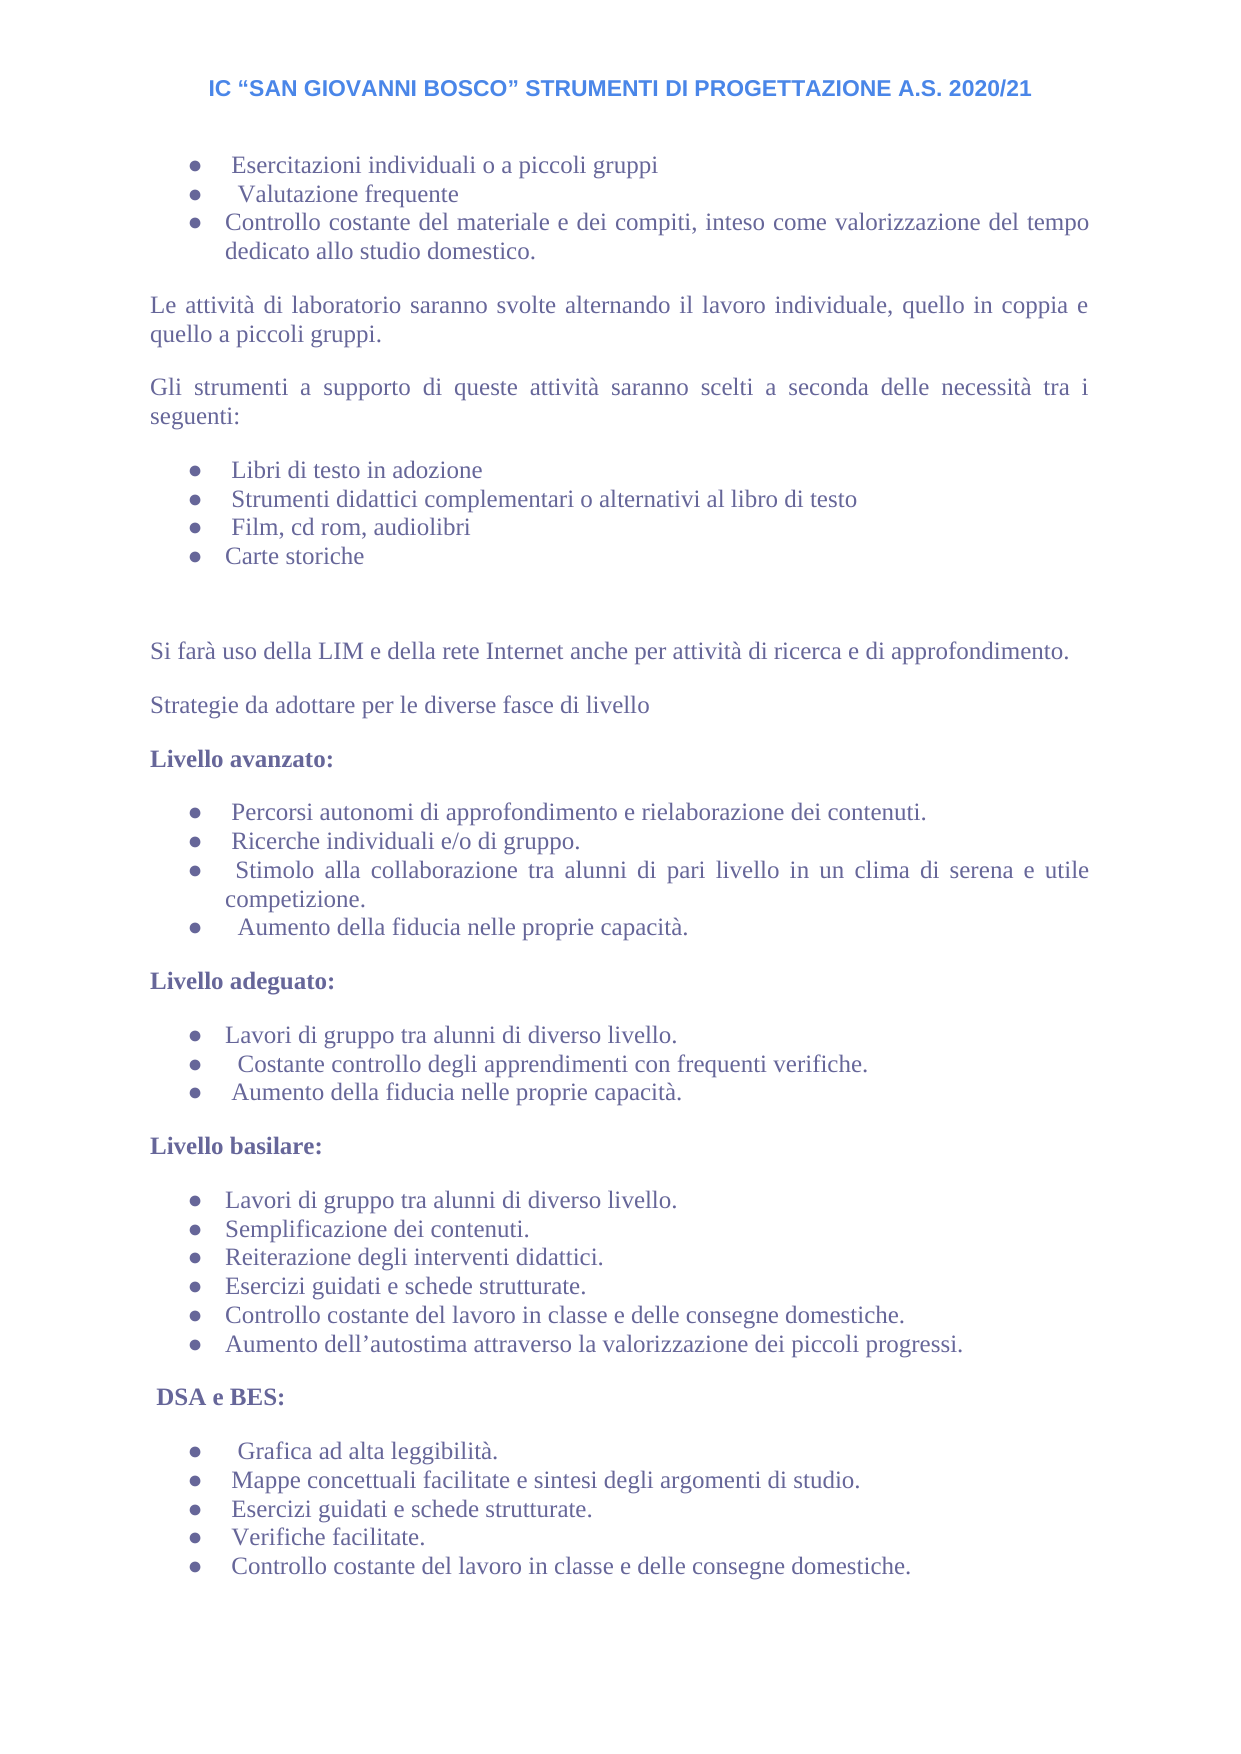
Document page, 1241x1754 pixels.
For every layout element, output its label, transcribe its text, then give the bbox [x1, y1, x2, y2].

list Lavori di gruppo tra alunni di diverso livello. [187, 1020, 1090, 1049]
list Reiterazione degli interventi didattici. [187, 1242, 1090, 1271]
list Esercitazioni individuali o a piccoli gruppi [187, 150, 1090, 179]
text DSA e BES: [150, 1382, 1090, 1411]
list Aumento dell’autostima attraverso la valorizzazione dei piccoli progressi. [187, 1329, 1090, 1357]
text Livello avanzato: [150, 744, 1090, 772]
list Verifiche facilitate. [187, 1522, 1090, 1551]
list Valutazione frequente [187, 179, 1090, 207]
text Livello basilare: [150, 1131, 1090, 1160]
list Percorsi autonomi di approfondimento e rielaborazione dei contenuti. [187, 797, 1090, 826]
list Stimolo alla collaborazione tra alunni di pari livello in un clima di serena e utile competizione. [187, 855, 1090, 912]
list Esercizi guidati e schede strutturate. [187, 1494, 1090, 1522]
list Aumento della fiducia nelle proprie capacità. [187, 912, 1090, 941]
list Strumenti didattici complementari o alternativi al libro di testo [187, 484, 1090, 512]
list Controllo costante del lavoro in classe e delle consegne domestiche. [187, 1551, 1090, 1580]
text Livello adeguato: [150, 966, 1090, 995]
list Lavori di gruppo tra alunni di diverso livello. [187, 1185, 1090, 1214]
list Grafica ad alta leggibilità. [187, 1436, 1090, 1465]
list Semplificazione dei contenuti. [187, 1214, 1090, 1242]
list Film, cd rom, audiolibri [187, 512, 1090, 541]
list Esercizi guidati e schede strutturate. [187, 1271, 1090, 1300]
list Controllo costante del materiale e dei compiti, inteso come valorizzazione del tempo dedicato allo studio domestico. [187, 207, 1090, 265]
list Ricerche individuali e/o di gruppo. [187, 826, 1090, 855]
list Carte storiche [187, 541, 1090, 570]
list Aumento della fiducia nelle proprie capacità. [187, 1077, 1090, 1106]
list Controllo costante del lavoro in classe e delle consegne domestiche. [187, 1300, 1090, 1329]
list Costante controllo degli apprendimenti con frequenti verifiche. [187, 1049, 1090, 1077]
list Mappe concettuali facilitate e sintesi degli argomenti di studio. [187, 1465, 1090, 1494]
text Le attività di laboratorio saranno svolte alternando il lavoro individuale, quello in coppia e quello a piccoli gruppi. [150, 290, 1090, 347]
text Gli strumenti a supporto di queste attività saranno scelti a seconda delle necessità tra i seguenti: [150, 372, 1090, 430]
text Strategie da adottare per le diverse fasce di livello [150, 690, 1090, 719]
text Si farà uso della LIM e della rete Internet anche per attività di ricerca e di approfondimento. [150, 636, 1090, 665]
list Libri di testo in adozione [187, 455, 1090, 484]
